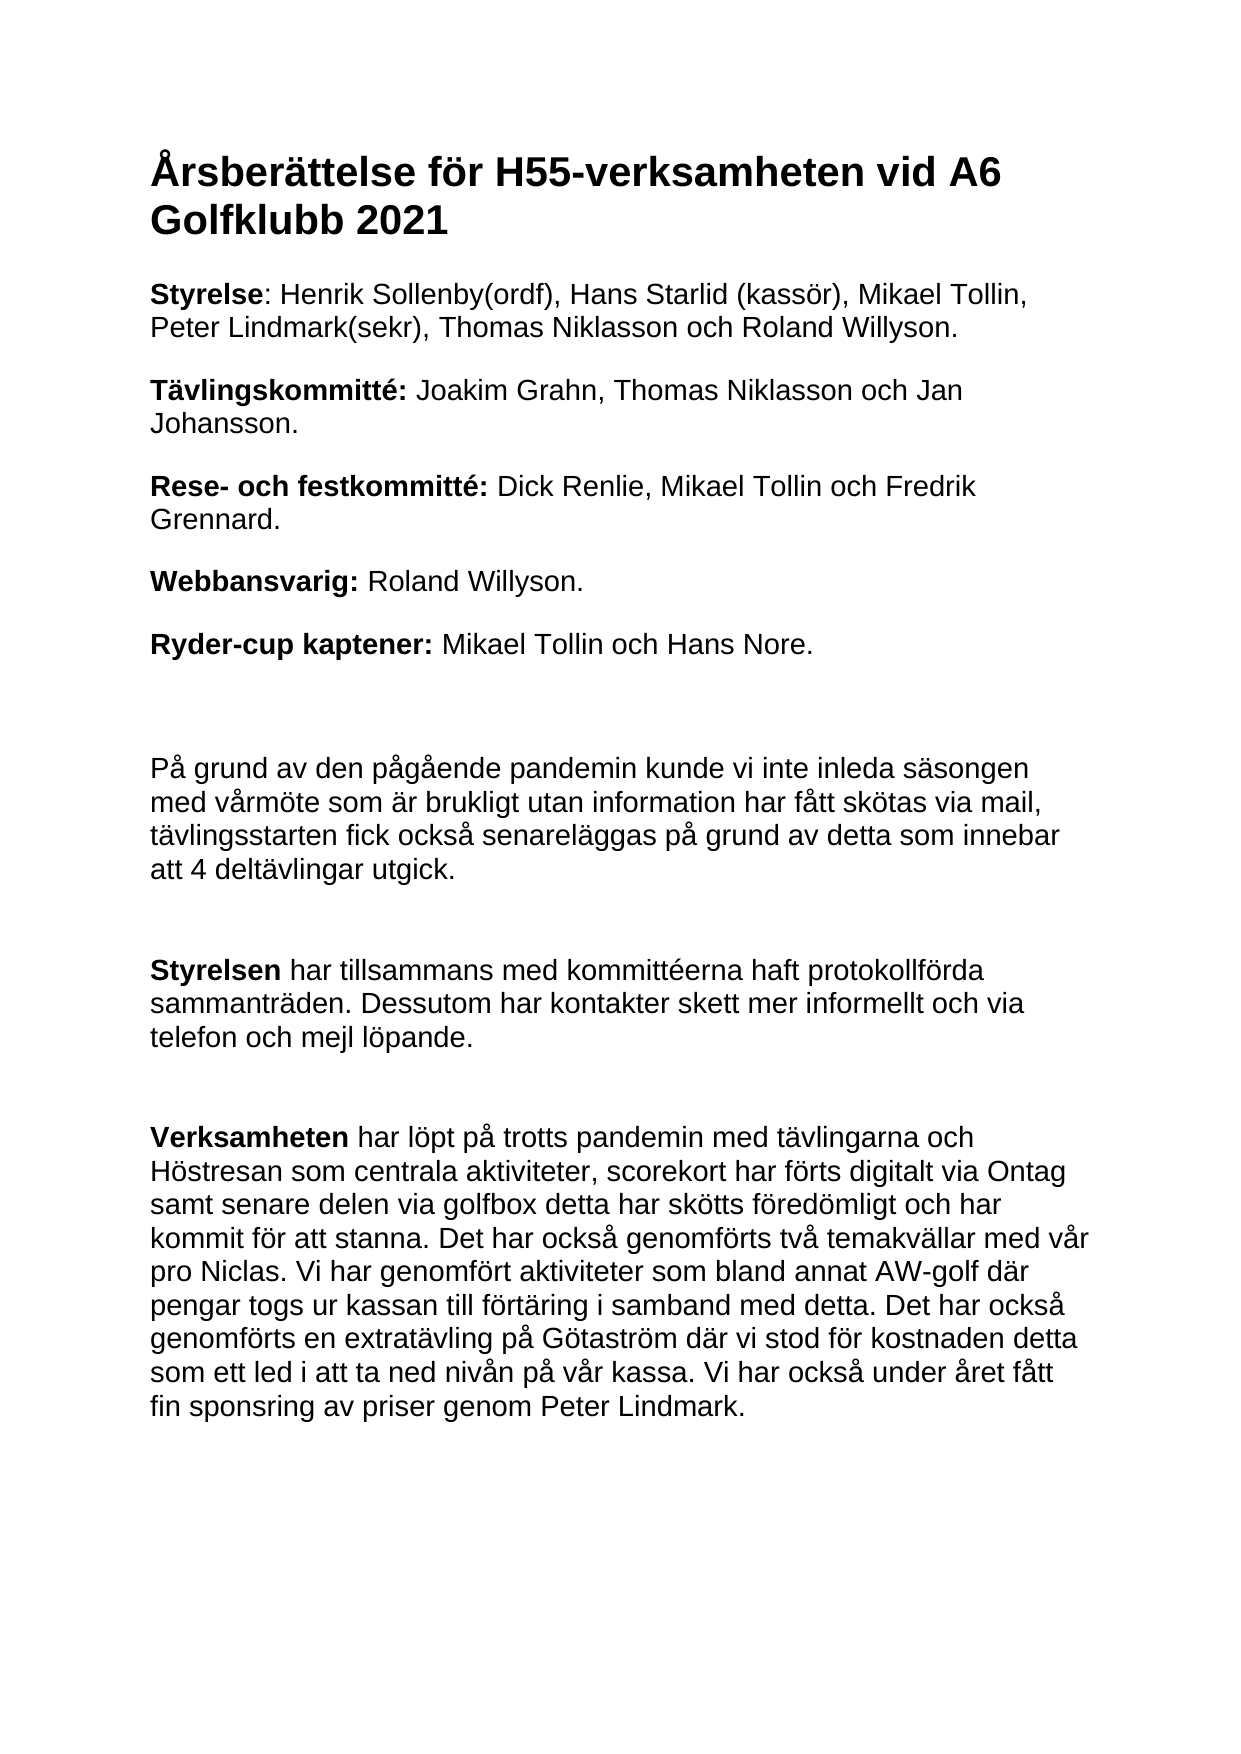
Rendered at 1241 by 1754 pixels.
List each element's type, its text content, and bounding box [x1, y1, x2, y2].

text På grund av den pågående pandemin kunde vi inte inleda säsongen med vårmöte som är brukligt utan information har fått skötas via mail, tävlingsstarten fick också senareläggas på grund av detta som innebar att 4 deltävlingar utgick. [150, 751, 1090, 886]
text Styrelse: Henrik Sollenby(ordf), Hans Starlid (kassör), Mikael Tollin, Peter Lindmark(sekr), Thomas Niklasson och Roland Willyson. [150, 277, 1090, 344]
text Verksamheten har löpt på trotts pandemin med tävlingarna och Höstresan som centrala aktiviteter, scorekort har förts digitalt via Ontag samt senare delen via golfbox detta har skötts föredömligt och har kommit för att stanna. Det har också genomförts två temakvällar med vår pro Niclas. Vi har genomfört aktiviteter som bland annat AW-golf där pengar togs ur kassan till förtäring i samband med detta. Det har också genomförts en extratävling på Götaström där vi stod för kostnaden detta som ett led i att ta ned nivån på vår kassa. Vi har också under året fått fin sponsring av priser genom Peter Lindmark. [150, 1120, 1090, 1422]
text Webbansvarig: Roland Willyson. [150, 564, 1090, 598]
text Ryder-cup kaptener: Mikael Tollin och Hans Nore. [150, 627, 1090, 660]
text Styrelsen har tillsammans med kommittéerna haft protokollförda sammanträden. Dessutom har kontakter skett mer informellt och via telefon och mejl löpande. [150, 953, 1090, 1053]
text Rese- och festkommitté: Dick Renlie, Mikael Tollin och Fredrik Grennard. [150, 469, 1090, 536]
text Tävlingskommitté: Joakim Grahn, Thomas Niklasson och Jan Johansson. [150, 373, 1090, 440]
text Årsberättelse för H55-verksamheten vid A6 Golfklubb 2021 [150, 148, 1090, 243]
